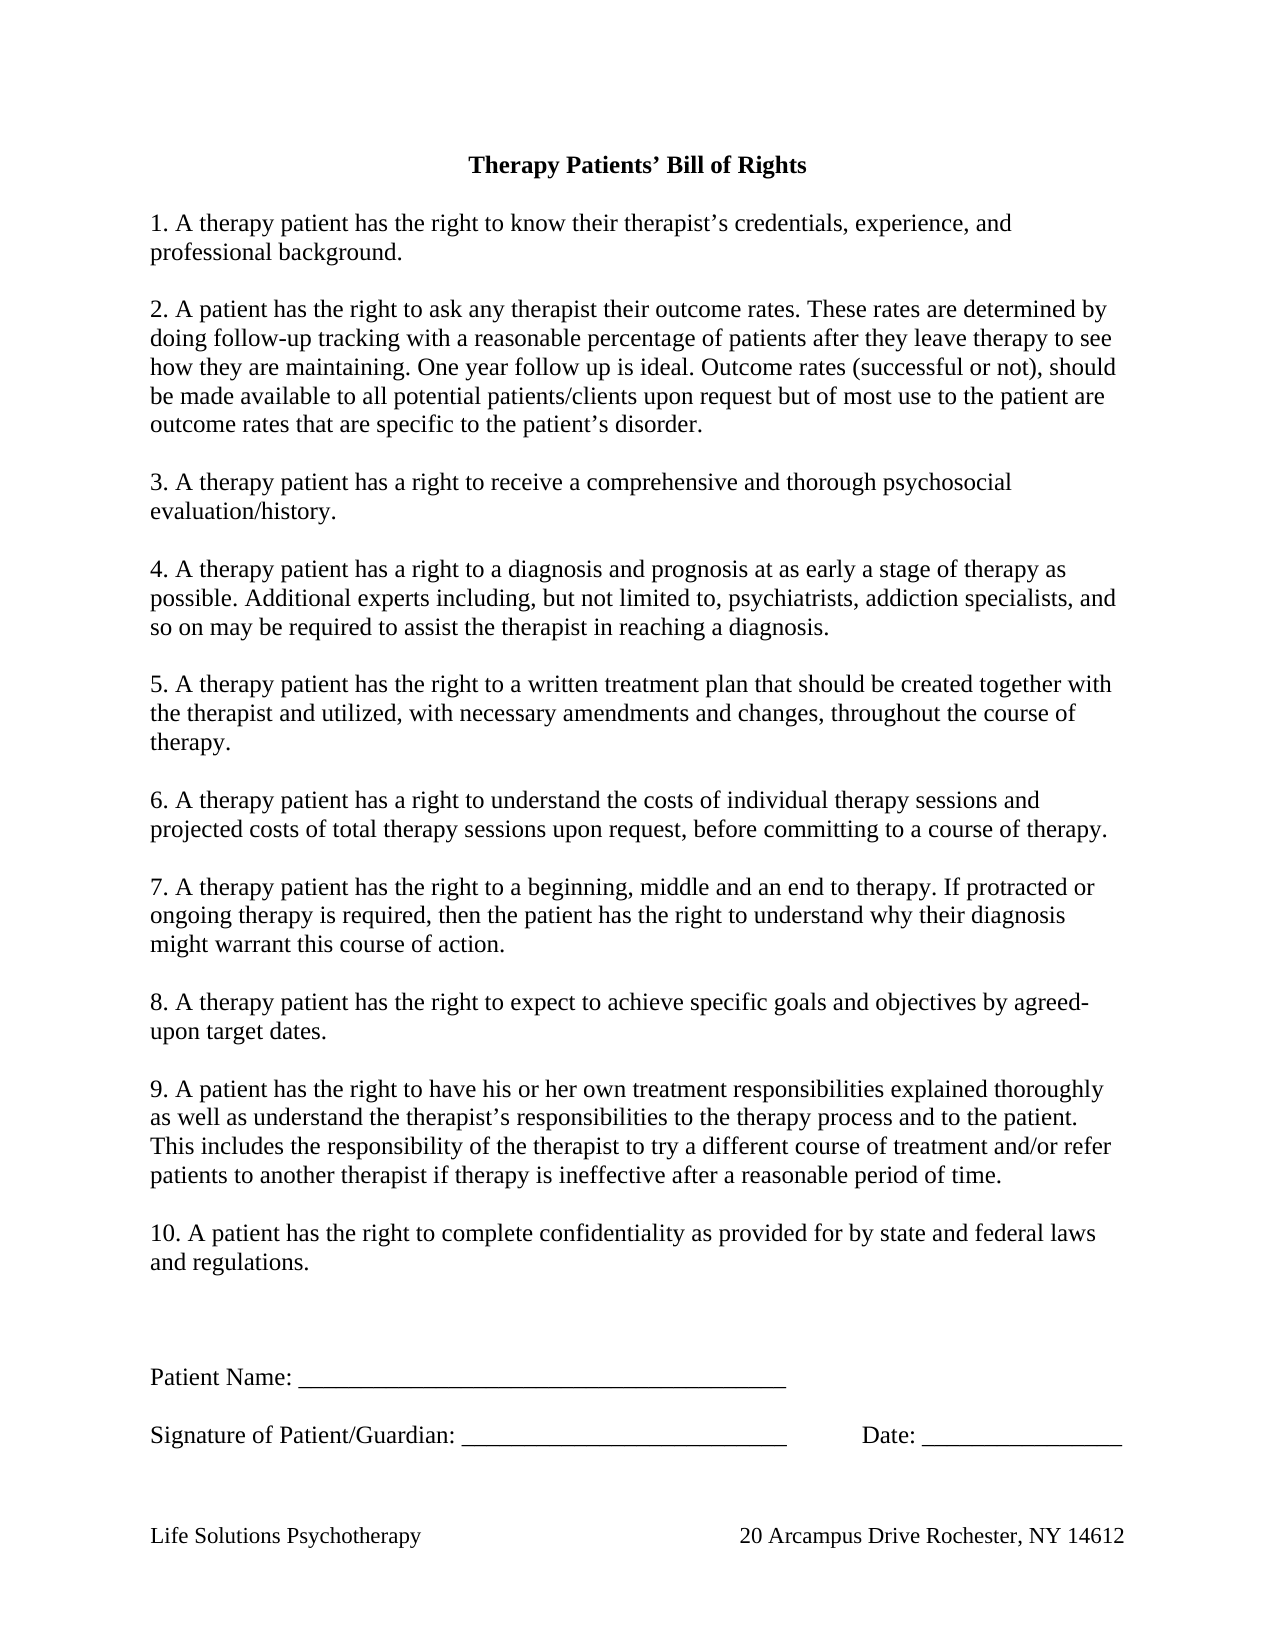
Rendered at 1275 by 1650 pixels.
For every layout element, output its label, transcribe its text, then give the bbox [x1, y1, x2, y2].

text 3. A therapy patient has a right to receive a comprehensive and thorough psychosocial evaluation/history. [150, 467, 1125, 525]
text 9. A patient has the right to have his or her own treatment responsibilities explained thoroughly as well as understand the therapist’s responsibilities to the therapy process and to the patient. This includes the responsibility of the therapist to try a different course of treatment and/or refer patients to another therapist if therapy is ineffective after a reasonable period of time. [150, 1074, 1125, 1189]
text 8. A therapy patient has the right to expect to achieve specific goals and objectives by agreed-upon target dates. [150, 987, 1125, 1044]
text 5. A therapy patient has the right to a written treatment plan that should be created together with the therapist and utilized, with necessary amendments and changes, throughout the course of therapy. [150, 669, 1125, 756]
text 10. A patient has the right to complete confidentiality as provided for by state and federal laws and regulations. [150, 1218, 1125, 1275]
text 1. A therapy patient has the right to know their therapist’s credentials, experience, and professional background. [150, 208, 1125, 265]
text 2. A patient has the right to ask any therapist their outcome rates. These rates are determined by doing follow-up tracking with a reasonable percentage of patients after they leave therapy to see how they are maintaining. One year follow up is ideal. Outcome rates (successful or not), should be made available to all potential patients/clients upon request but of most use to the patient are outcome rates that are specific to the patient’s disorder. [150, 294, 1125, 438]
text Patient Name: _______________________________________ [150, 1362, 1125, 1391]
text Therapy Patients’ Bill of Rights [150, 150, 1125, 179]
text Signature of Patient/Guardian: __________________________ Date: ________________ [150, 1420, 1125, 1449]
text 4. A therapy patient has a right to a diagnosis and prognosis at as early a stage of therapy as possible. Additional experts including, but not limited to, psychiatrists, addiction specialists, and so on may be required to assist the therapist in reaching a diagnosis. [150, 554, 1125, 640]
text 7. A therapy patient has the right to a beginning, middle and an end to therapy. If protracted or ongoing therapy is required, then the patient has the right to understand why their diagnosis might warrant this course of action. [150, 872, 1125, 958]
text 6. A therapy patient has a right to understand the costs of individual therapy sessions and projected costs of total therapy sessions upon request, before committing to a course of therapy. [150, 785, 1125, 842]
